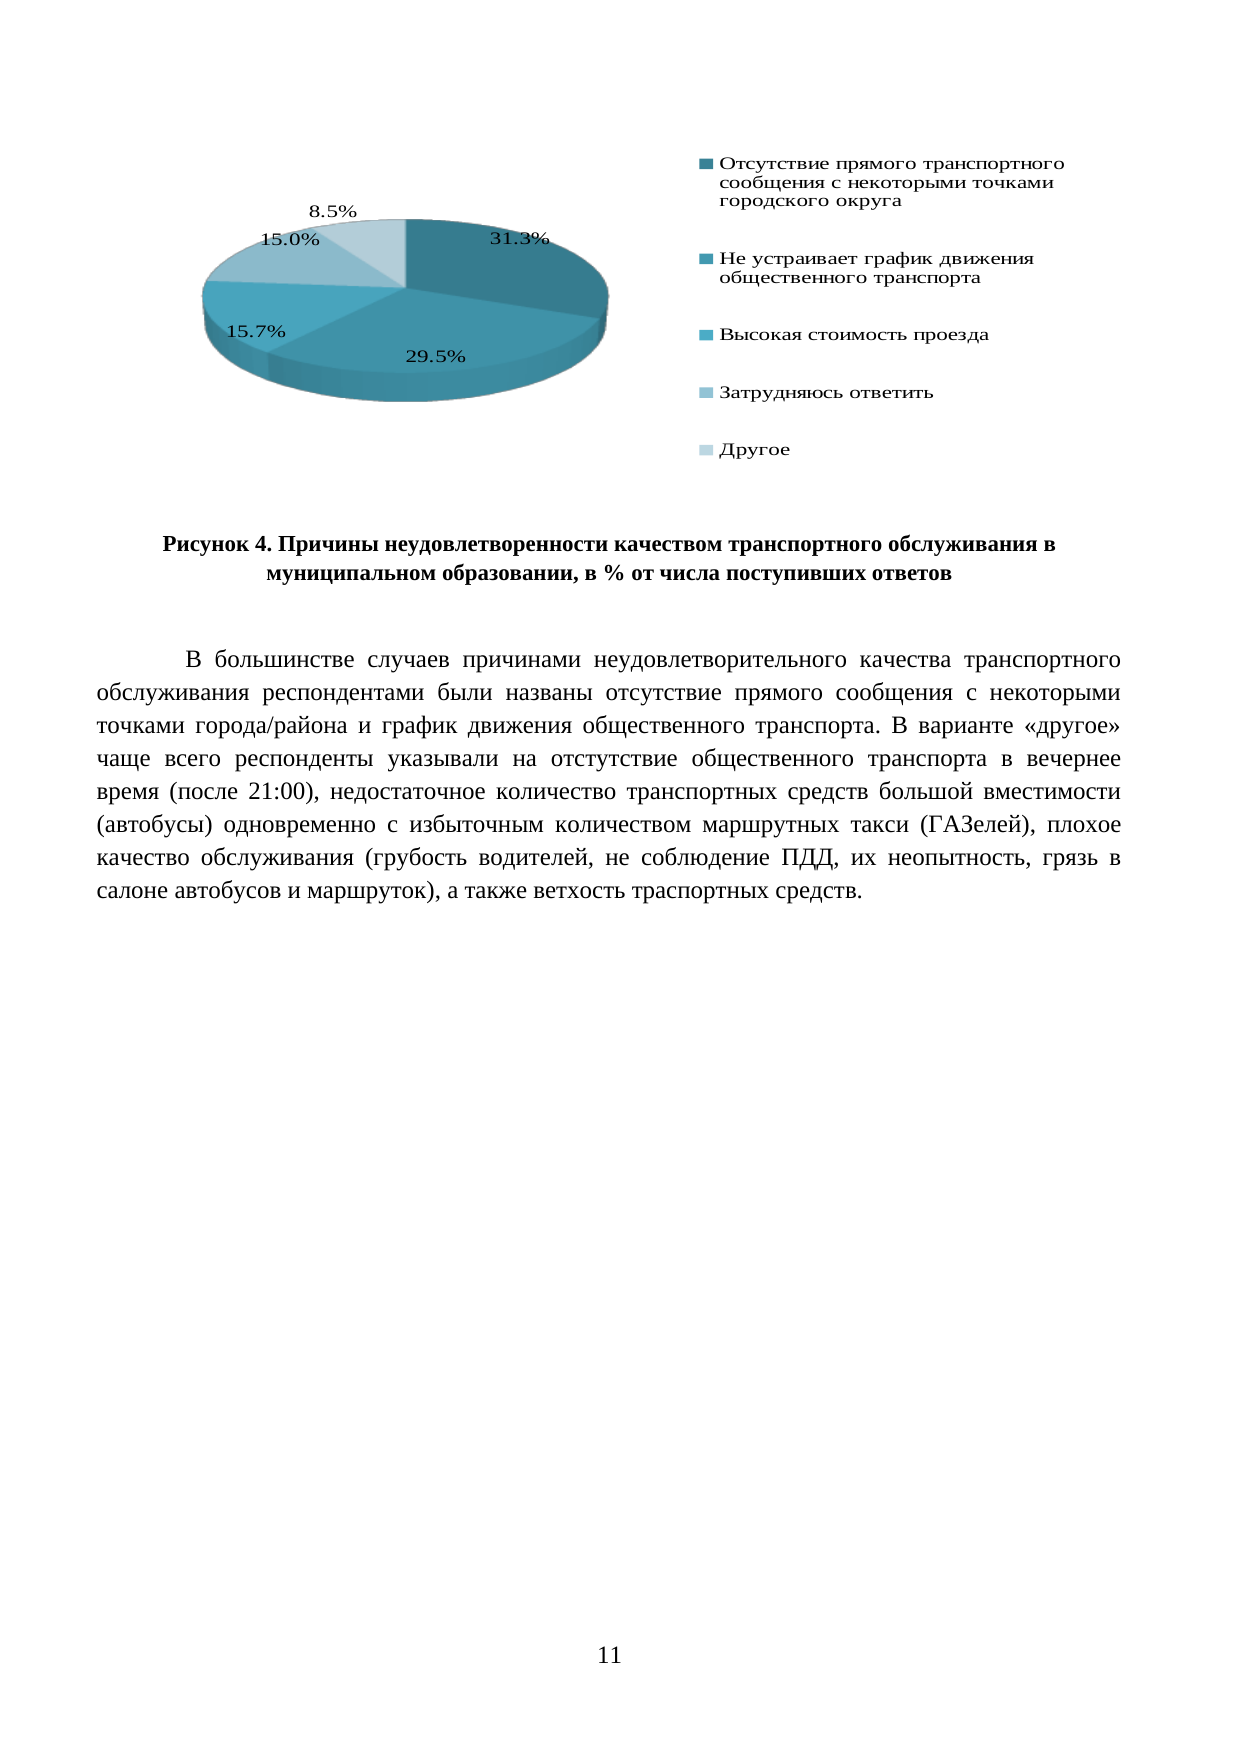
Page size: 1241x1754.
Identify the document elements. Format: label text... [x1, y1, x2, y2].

text Рисунок 4. Причины неудовлетворенности качеством транспортного обслуживания в муниципальном образовании, в % от числа поступивших ответов [96, 103, 1122, 585]
text В большинстве случаев причинами неудовлетворительного качества транспортного обслуживания респондентами были названы отсутствие прямого сообщения с некоторыми точками города/района и график движения общественного транспорта. В варианте «другое» чаще всего респонденты указывали на отстутствие общественного транспорта в вечернее время (после 21:00), недостаточное количество транспортных средств большой вместимости (автобусы) одновременно с избыточным количеством маршрутных такси (ГАЗелей), плохое качество обслуживания (грубость водителей, не соблюдение ПДД, их неопытность, грязь в салоне автобусов и маршруток), а также ветхость траспортных средств. [96, 644, 1122, 904]
